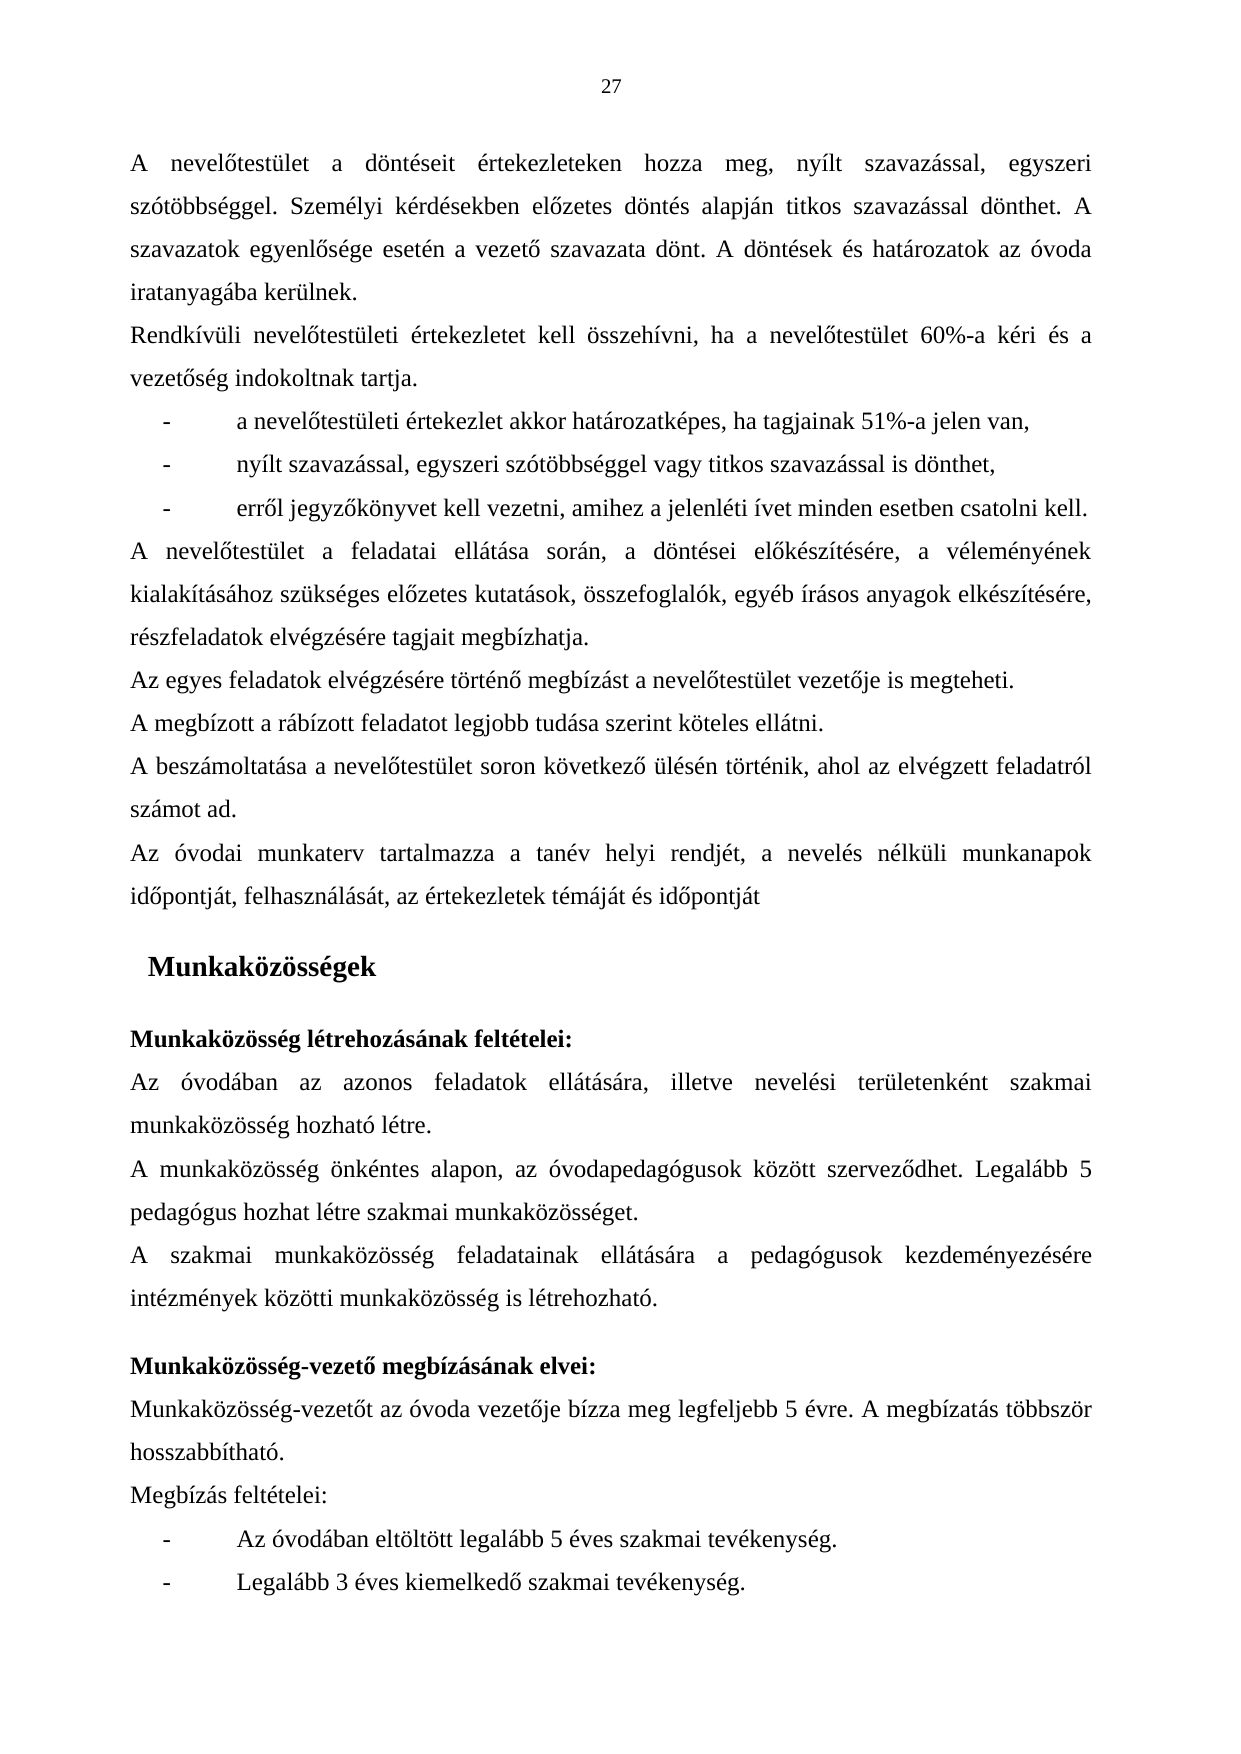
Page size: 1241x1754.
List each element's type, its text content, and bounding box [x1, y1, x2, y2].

text Rendkívüli nevelőtestületi értekezletet kell összehívni, ha a nevelőtestület 60%-a kéri és a vezetőség indokoltnak tartja. [130, 320, 1092, 392]
text Az óvodában az azonos feladatok ellátására, illetve nevelési területenként szakmai munkaközösség hozható létre. [130, 1067, 1092, 1139]
text Munkaközösség-vezetőt az óvoda vezetője bízza meg legfeljebb 5 évre. A megbízatás többször hosszabbítható. [130, 1394, 1092, 1466]
text A beszámoltatása a nevelőtestület soron következő ülésén történik, ahol az elvégzett feladatról számot ad. [130, 751, 1092, 823]
text Munkaközösség-vezető megbízásának elvei: [130, 1351, 1092, 1380]
text Az óvodai munkaterv tartalmazza a tanév helyi rendjét, a nevelés nélküli munkanapok időpontját, felhasználását, az értekezletek témáját és időpontját [130, 838, 1092, 909]
list a nevelőtestületi értekezlet akkor határozatképes, ha tagjainak 51%-a jelen van, [162, 406, 1092, 435]
list Munkaközösségek [148, 949, 1092, 982]
text A nevelőtestület a feladatai ellátása során, a döntései előkészítésére, a véleményének kialakításához szükséges előzetes kutatások, összefoglalók, egyéb írásos anyagok elkészítésére, részfeladatok elvégzésére tagjait megbízhatja. [130, 536, 1092, 651]
text Megbízás feltételei: [130, 1481, 1092, 1509]
text A nevelőtestület a döntéseit értekezleteken hozza meg, nyílt szavazással, egyszeri szótöbbséggel. Személyi kérdésekben előzetes döntés alapján titkos szavazással dönthet. A szavazatok egyenlősége esetén a vezető szavazata dönt. A döntések és határozatok az óvoda iratanyagába kerülnek. [130, 148, 1092, 306]
list nyílt szavazással, egyszeri szótöbbséggel vagy titkos szavazással is dönthet, [162, 449, 1092, 478]
list Legalább 3 éves kiemelkedő szakmai tevékenység. [162, 1567, 1092, 1596]
text Az egyes feladatok elvégzésére történő megbízást a nevelőtestület vezetője is megteheti. [130, 665, 1092, 694]
text A megbízott a rábízott feladatot legjobb tudása szerint köteles ellátni. [130, 708, 1092, 737]
list erről jegyzőkönyvet kell vezetni, amihez a jelenléti ívet minden esetben csatolni kell. [162, 493, 1092, 521]
text A munkaközösség önkéntes alapon, az óvodapedagógusok között szerveződhet. Legalább 5 pedagógus hozhat létre szakmai munkaközösséget. [130, 1154, 1092, 1226]
list Az óvodában eltöltött legalább 5 éves szakmai tevékenység. [162, 1524, 1092, 1552]
text Munkaközösség létrehozásának feltételei: [130, 1024, 1092, 1053]
text A szakmai munkaközösség feladatainak ellátására a pedagógusok kezdeményezésére intézmények közötti munkaközösség is létrehozható. [130, 1240, 1092, 1312]
